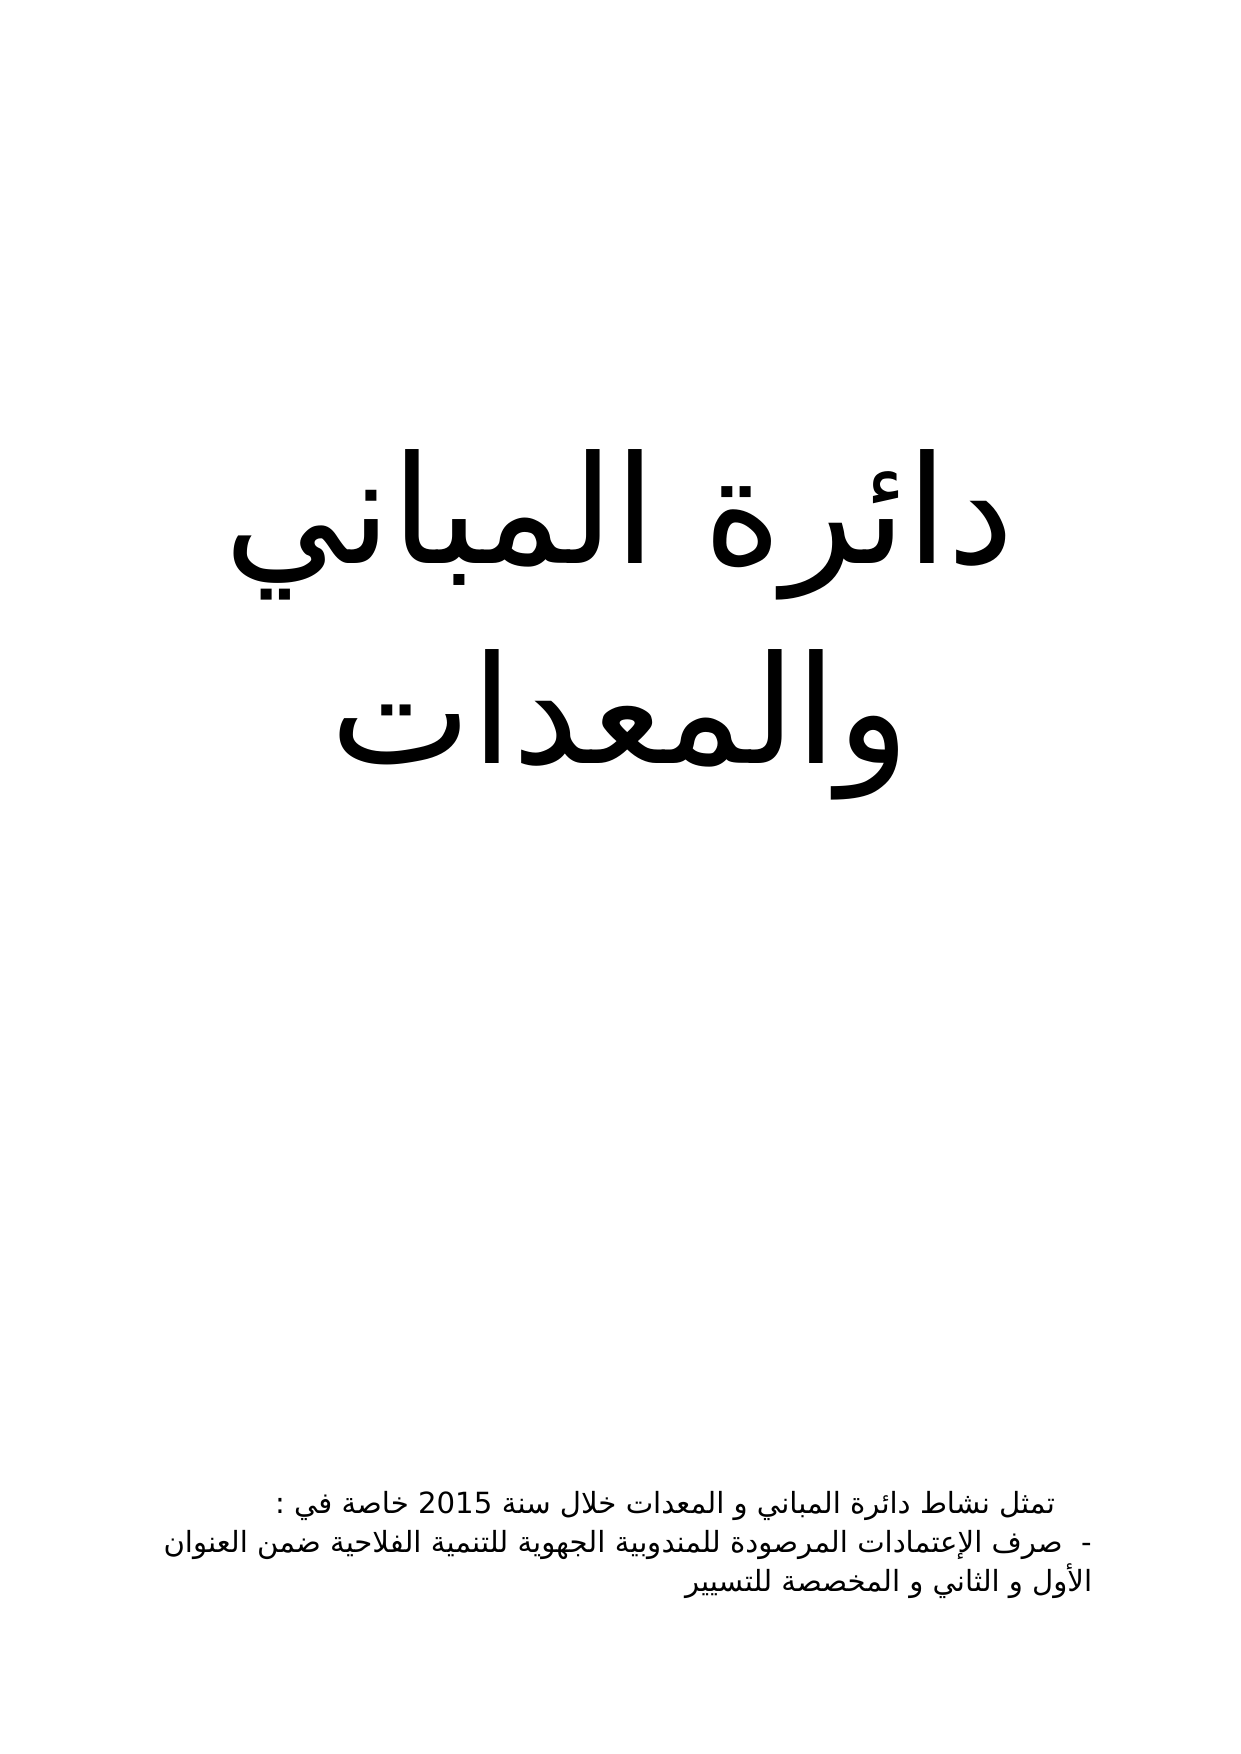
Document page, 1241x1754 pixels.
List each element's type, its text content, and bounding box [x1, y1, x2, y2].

text دائرة المباني والمعدات [148, 424, 1093, 799]
text - صرف الإعتمادات المرصودة للمندوبية الجهوية للتنمية الفلاحية ضمن العنوان الأول و الثاني و المخصصة للتسيير [148, 1526, 1093, 1598]
text تمثل نشاط دائرة المباني و المعدات خلال سنة 2015 خاصة في : [148, 1487, 1093, 1521]
